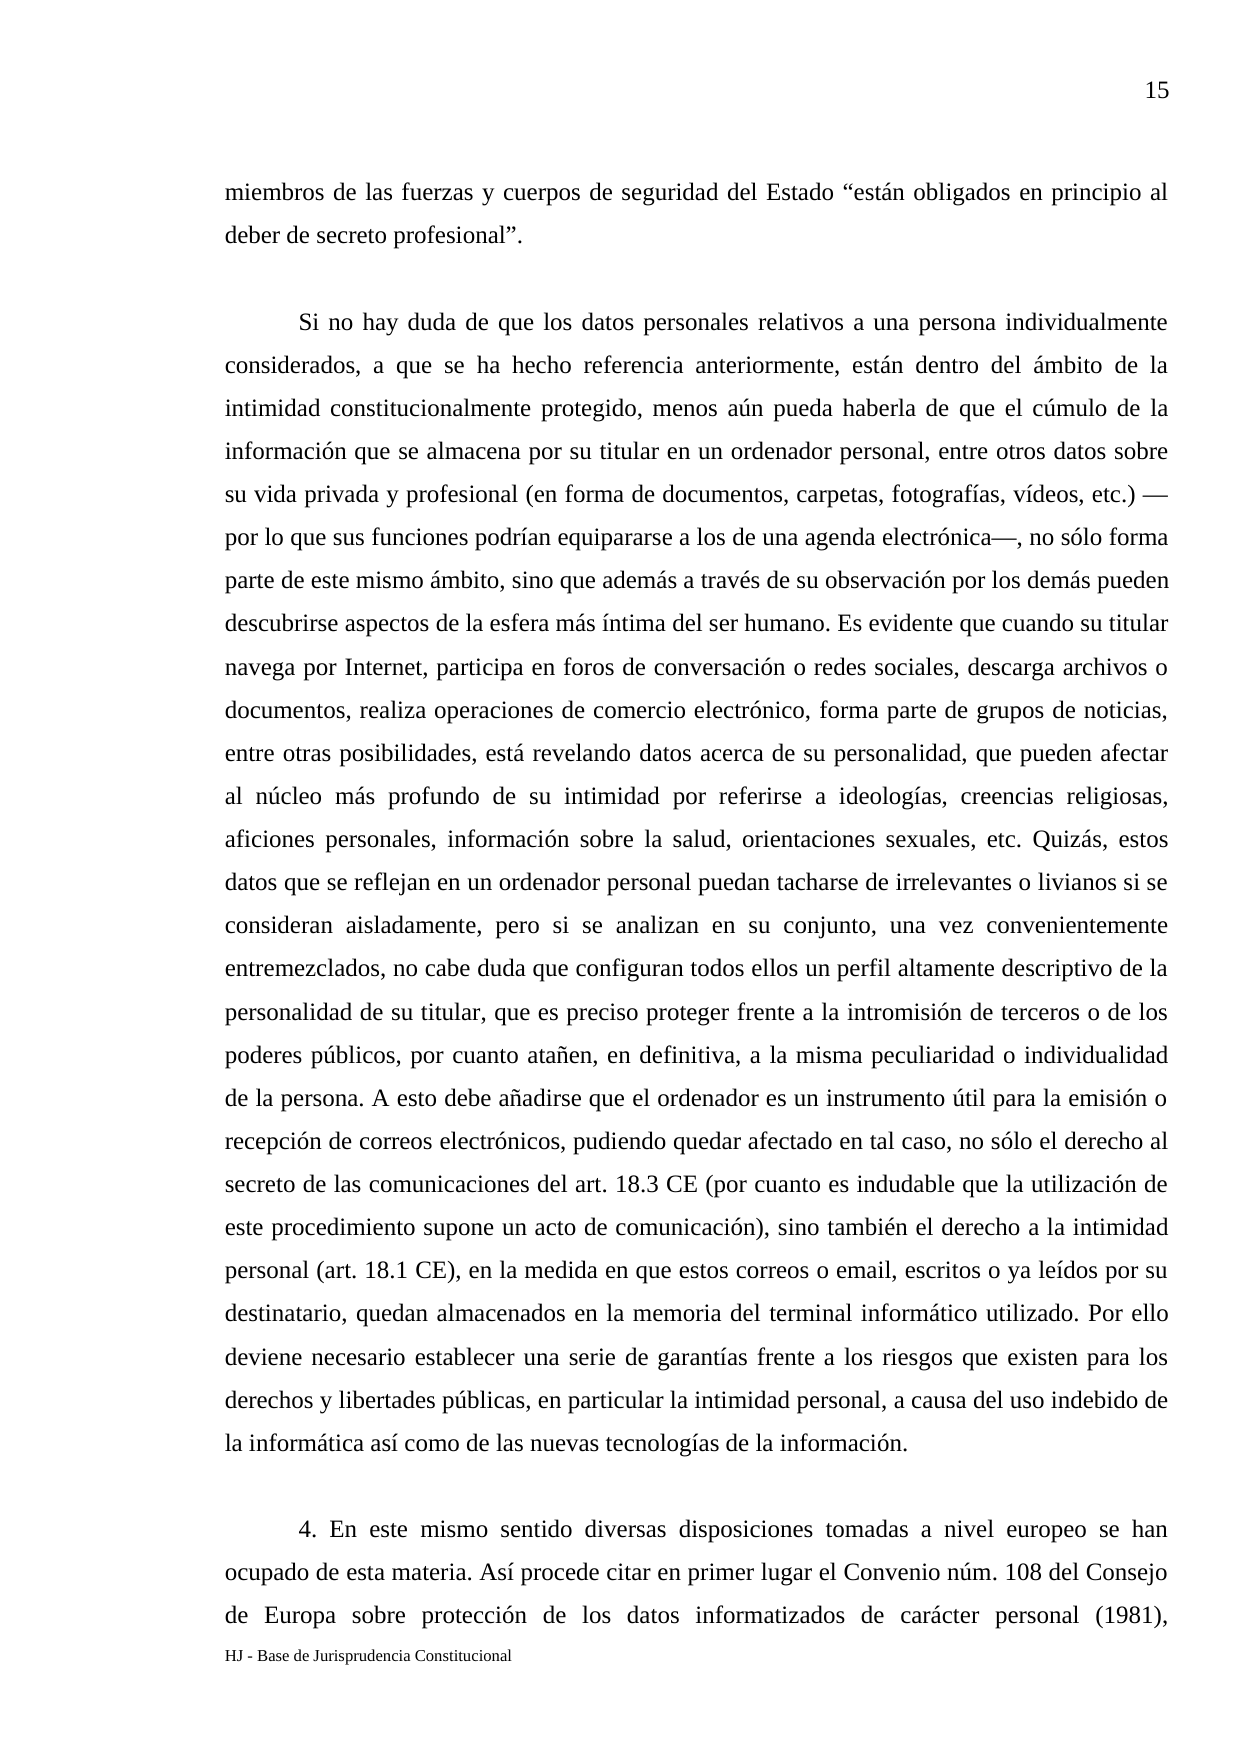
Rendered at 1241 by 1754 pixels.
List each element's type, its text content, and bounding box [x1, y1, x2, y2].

text Si no hay duda de que los datos personales relativos a una persona individualmente considerados, a que se ha hecho referencia anteriormente, están dentro del ámbito de la intimidad constitucionalmente protegido, menos aún pueda haberla de que el cúmulo de la información que se almacena por su titular en un ordenador personal, entre otros datos sobre su vida privada y profesional (en forma de documentos, carpetas, fotografías, vídeos, etc.) —por lo que sus funciones podrían equipararse a los de una agenda electrónica—, no sólo forma parte de este mismo ámbito, sino que además a través de su observación por los demás pueden descubrirse aspectos de la esfera más íntima del ser humano. Es evidente que cuando su titular navega por Internet, participa en foros de conversación o redes sociales, descarga archivos o documentos, realiza operaciones de comercio electrónico, forma parte de grupos de noticias, entre otras posibilidades, está revelando datos acerca de su personalidad, que pueden afectar al núcleo más profundo de su intimidad por referirse a ideologías, creencias religiosas, aficiones personales, información sobre la salud, orientaciones sexuales, etc. Quizás, estos datos que se reflejan en un ordenador personal puedan tacharse de irrelevantes o livianos si se consideran aisladamente, pero si se analizan en su conjunto, una vez convenientemente entremezclados, no cabe duda que configuran todos ellos un perfil altamente descriptivo de la personalidad de su titular, que es preciso proteger frente a la intromisión de terceros o de los poderes públicos, por cuanto atañen, en definitiva, a la misma peculiaridad o individualidad de la persona. A esto debe añadirse que el ordenador es un instrumento útil para la emisión o recepción de correos electrónicos, pudiendo quedar afectado en tal caso, no sólo el derecho al secreto de las comunicaciones del art. 18.3 CE (por cuanto es indudable que la utilización de este procedimiento supone un acto de comunicación), sino también el derecho a la intimidad personal (art. 18.1 CE), en la medida en que estos correos o email, escritos o ya leídos por su destinatario, quedan almacenados en la memoria del terminal informático utilizado. Por ello deviene necesario establecer una serie de garantías frente a los riesgos que existen para los derechos y libertades públicas, en particular la intimidad personal, a causa del uso indebido de la informática así como de las nuevas tecnologías de la información. [224, 307, 1169, 1457]
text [224, 177, 1169, 249]
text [224, 1514, 1169, 1629]
